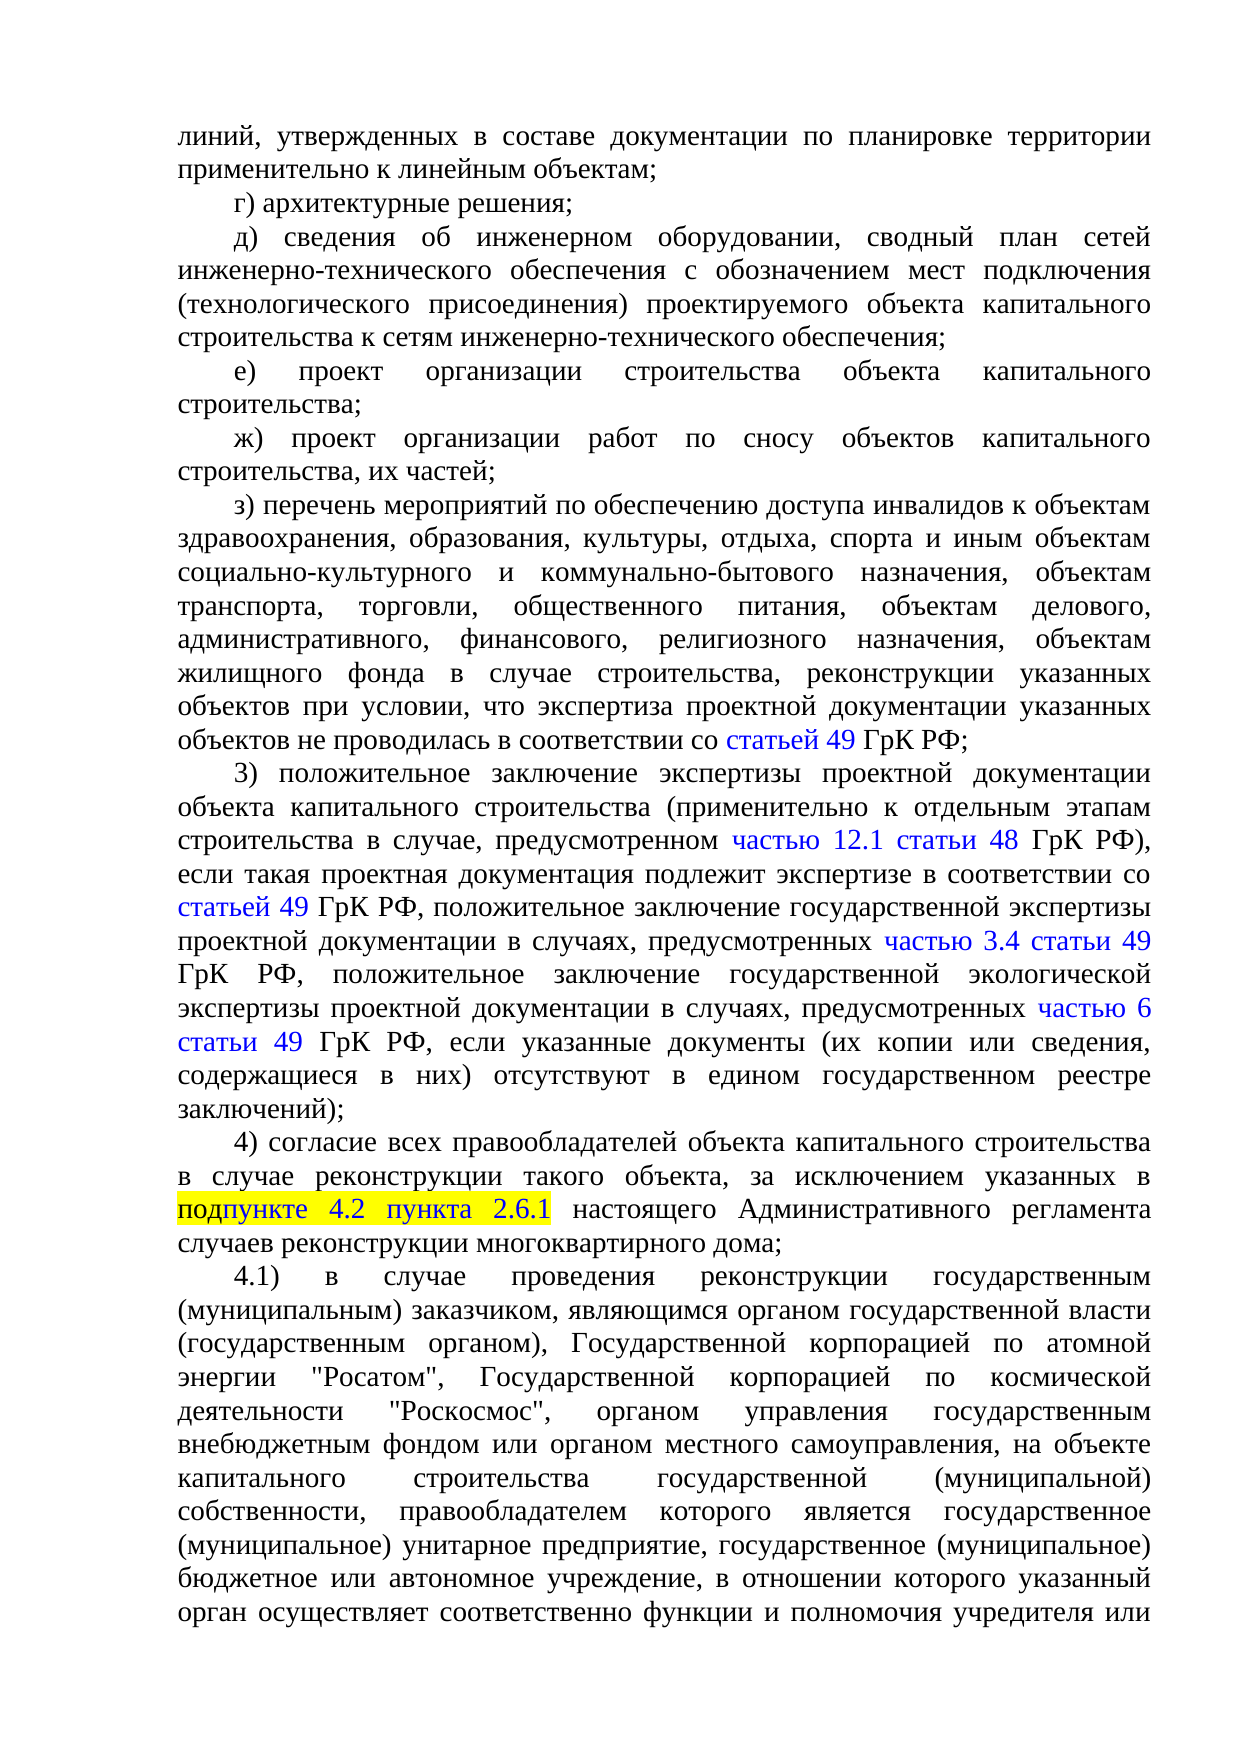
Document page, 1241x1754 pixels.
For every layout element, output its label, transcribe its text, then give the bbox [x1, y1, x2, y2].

text ж) проект организации работ по сносу объектов капитального строительства, их частей; [177, 420, 1152, 487]
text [177, 1258, 1152, 1627]
text 3) положительное заключение экспертизы проектной документации объекта капитального строительства (применительно к отдельным этапам строительства в случае, предусмотренном частью 12.1 статьи 48 ГрК РФ), если такая проектная документация подлежит экспертизе в соответствии со статьей 49 ГрК РФ, положительное заключение государственной экспертизы проектной документации в случаях, предусмотренных частью 3.4 статьи 49 ГрК РФ, положительное заключение государственной экологической экспертизы проектной документации в случаях, предусмотренных частью 6 статьи 49 ГрК РФ, если указанные документы (их копии или сведения, содержащиеся в них) отсутствуют в едином государственном реестре заключений); [177, 755, 1152, 1124]
text е) проект организации строительства объекта капитального строительства; [177, 353, 1152, 420]
text 4) согласие всех правообладателей объекта капитального строительства в случае реконструкции такого объекта, за исключением указанных в подпункте 4.2 пункта 2.6.1 настоящего Административного регламента случаев реконструкции многоквартирного дома; [177, 1124, 1152, 1258]
text з) перечень мероприятий по обеспечению доступа инвалидов к объектам здравоохранения, образования, культуры, отдыха, спорта и иным объектам социально-культурного и коммунально-бытового назначения, объектам транспорта, торговли, общественного питания, объектам делового, административного, финансового, религиозного назначения, объектам жилищного фонда в случае строительства, реконструкции указанных объектов при условии, что экспертиза проектной документации указанных объектов не проводилась в соответствии со статьей 49 ГрК РФ; [177, 487, 1152, 755]
text д) сведения об инженерном оборудовании, сводный план сетей инженерно-технического обеспечения с обозначением мест подключения (технологического присоединения) проектируемого объекта капитального строительства к сетям инженерно-технического обеспечения; [177, 219, 1152, 353]
text г) архитектурные решения; [177, 185, 1152, 219]
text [177, 118, 1152, 185]
